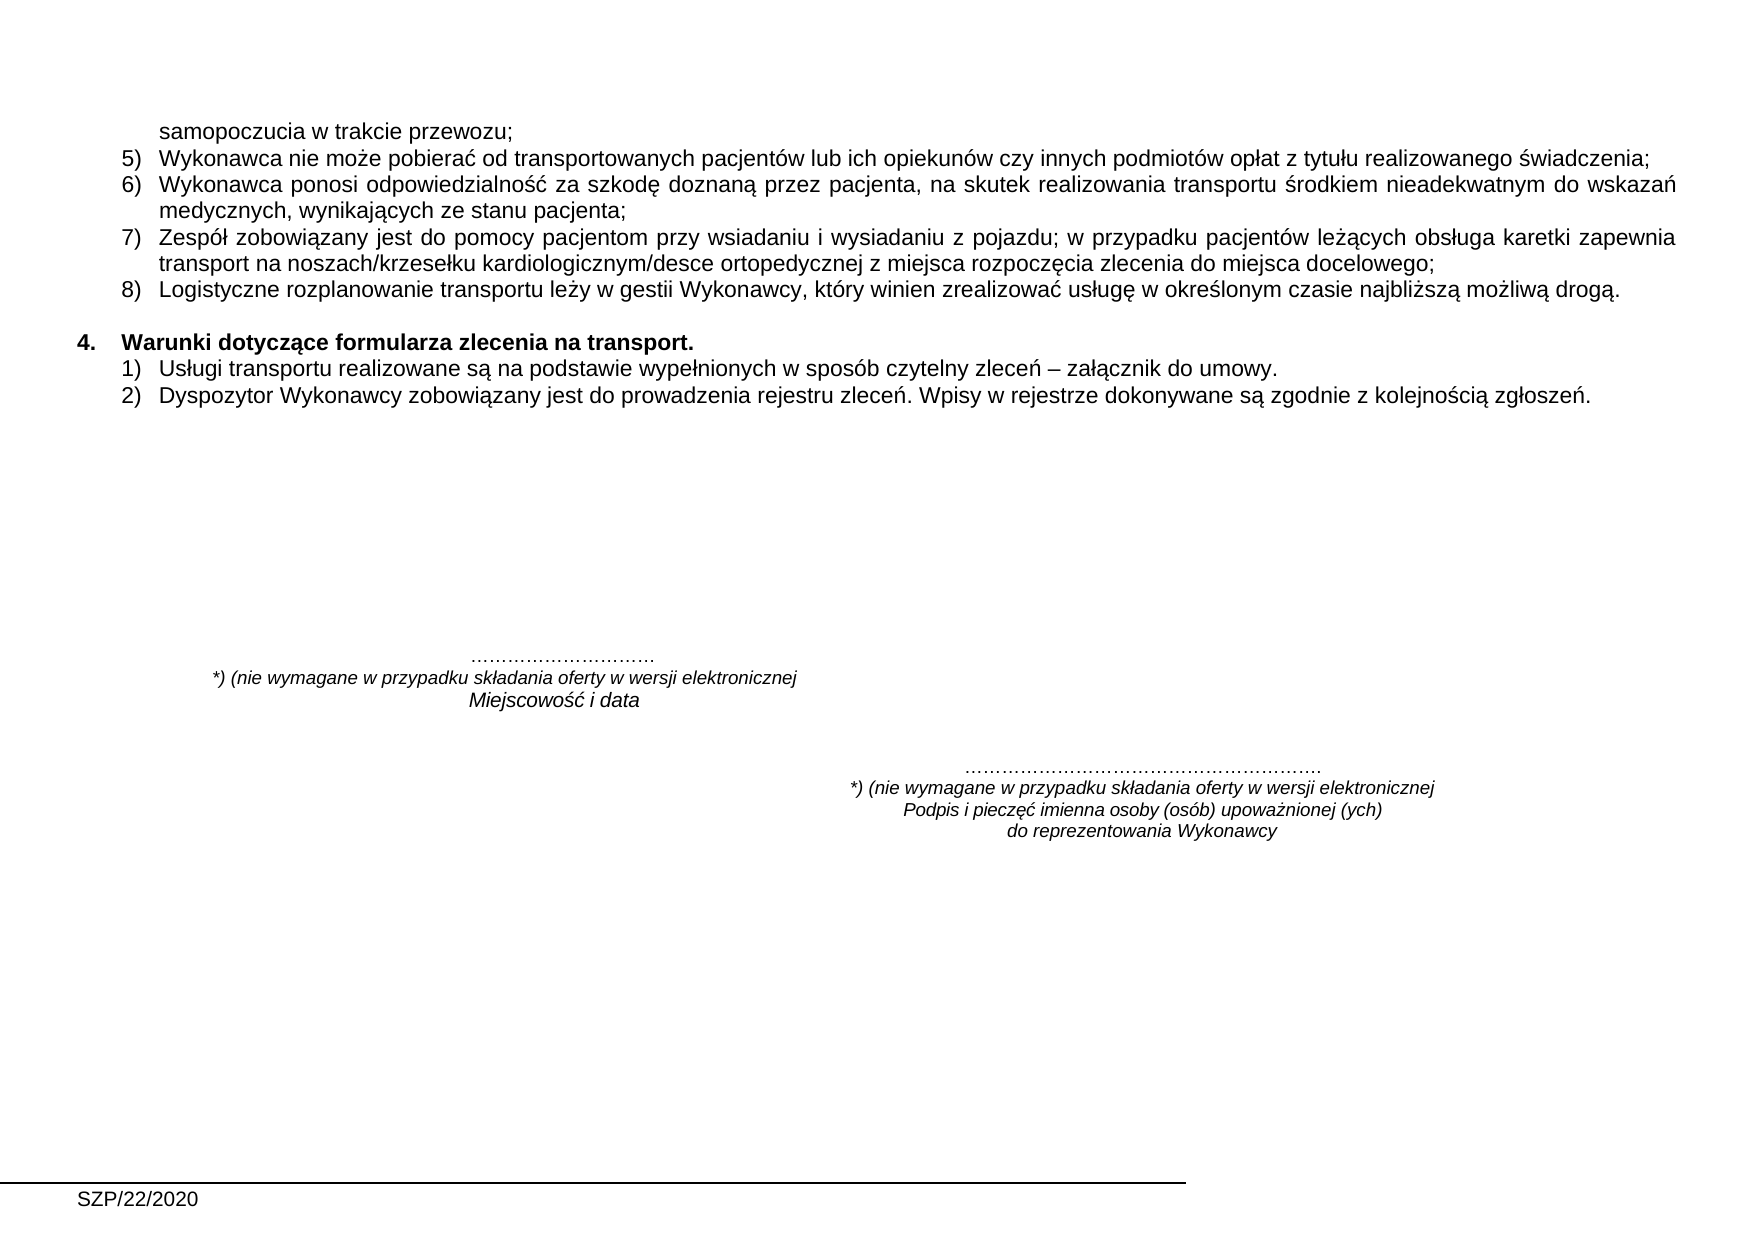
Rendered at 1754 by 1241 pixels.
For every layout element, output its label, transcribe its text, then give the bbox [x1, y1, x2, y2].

list Dyspozytor Wykonawcy zobowiązany jest do prowadzenia rejestru zleceń. Wpisy w rejestrze dokonywane są zgodnie z kolejnością zgłoszeń. [121, 382, 1677, 408]
list Usługi transportu realizowane są na podstawie wypełnionych w sposób czytelny zleceń – załącznik do umowy. [121, 355, 1677, 382]
text …………………………………………………. [608, 755, 1677, 777]
text *) (nie wymagane w przypadku składania oferty w wersji elektronicznej [77, 667, 1677, 688]
text do reprezentowania Wykonawcy [608, 820, 1677, 842]
text ………………………… [165, 645, 960, 667]
list Wykonawca nie może pobierać od transportowanych pacjentów lub ich opiekunów czy innych podmiotów opłat z tytułu realizowanego świadczenia; [121, 144, 1677, 171]
list Zespół zobowiązany jest do pomocy pacjentom przy wsiadaniu i wysiadaniu z pojazdu; w przypadku pacjentów leżących obsługa karetki zapewnia transport na noszach/krzesełku kardiologicznym/desce ortopedycznej z miejsca rozpoczęcia zlecenia do miejsca docelowego; [121, 223, 1677, 276]
text Podpis i pieczęć imienna osoby (osób) upoważnionej (ych) [608, 798, 1677, 820]
text *) (nie wymagane w przypadku składania oferty w wersji elektronicznej [608, 777, 1677, 798]
list Logistyczne rozplanowanie transportu leży w gestii Wykonawcy, który winien zrealizować usługę w określonym czasie najbliższą możliwą drogą. [121, 276, 1677, 303]
list Warunki dotyczące formularza zlecenia na transport. [77, 329, 1677, 355]
list Wykonawca ponosi odpowiedzialność za szkodę doznaną przez pacjenta, na skutek realizowania transportu środkiem nieadekwatnym do wskazań medycznych, wynikających ze stanu pacjenta; [121, 171, 1677, 223]
text Miejscowość i data [151, 688, 960, 712]
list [121, 118, 1677, 144]
